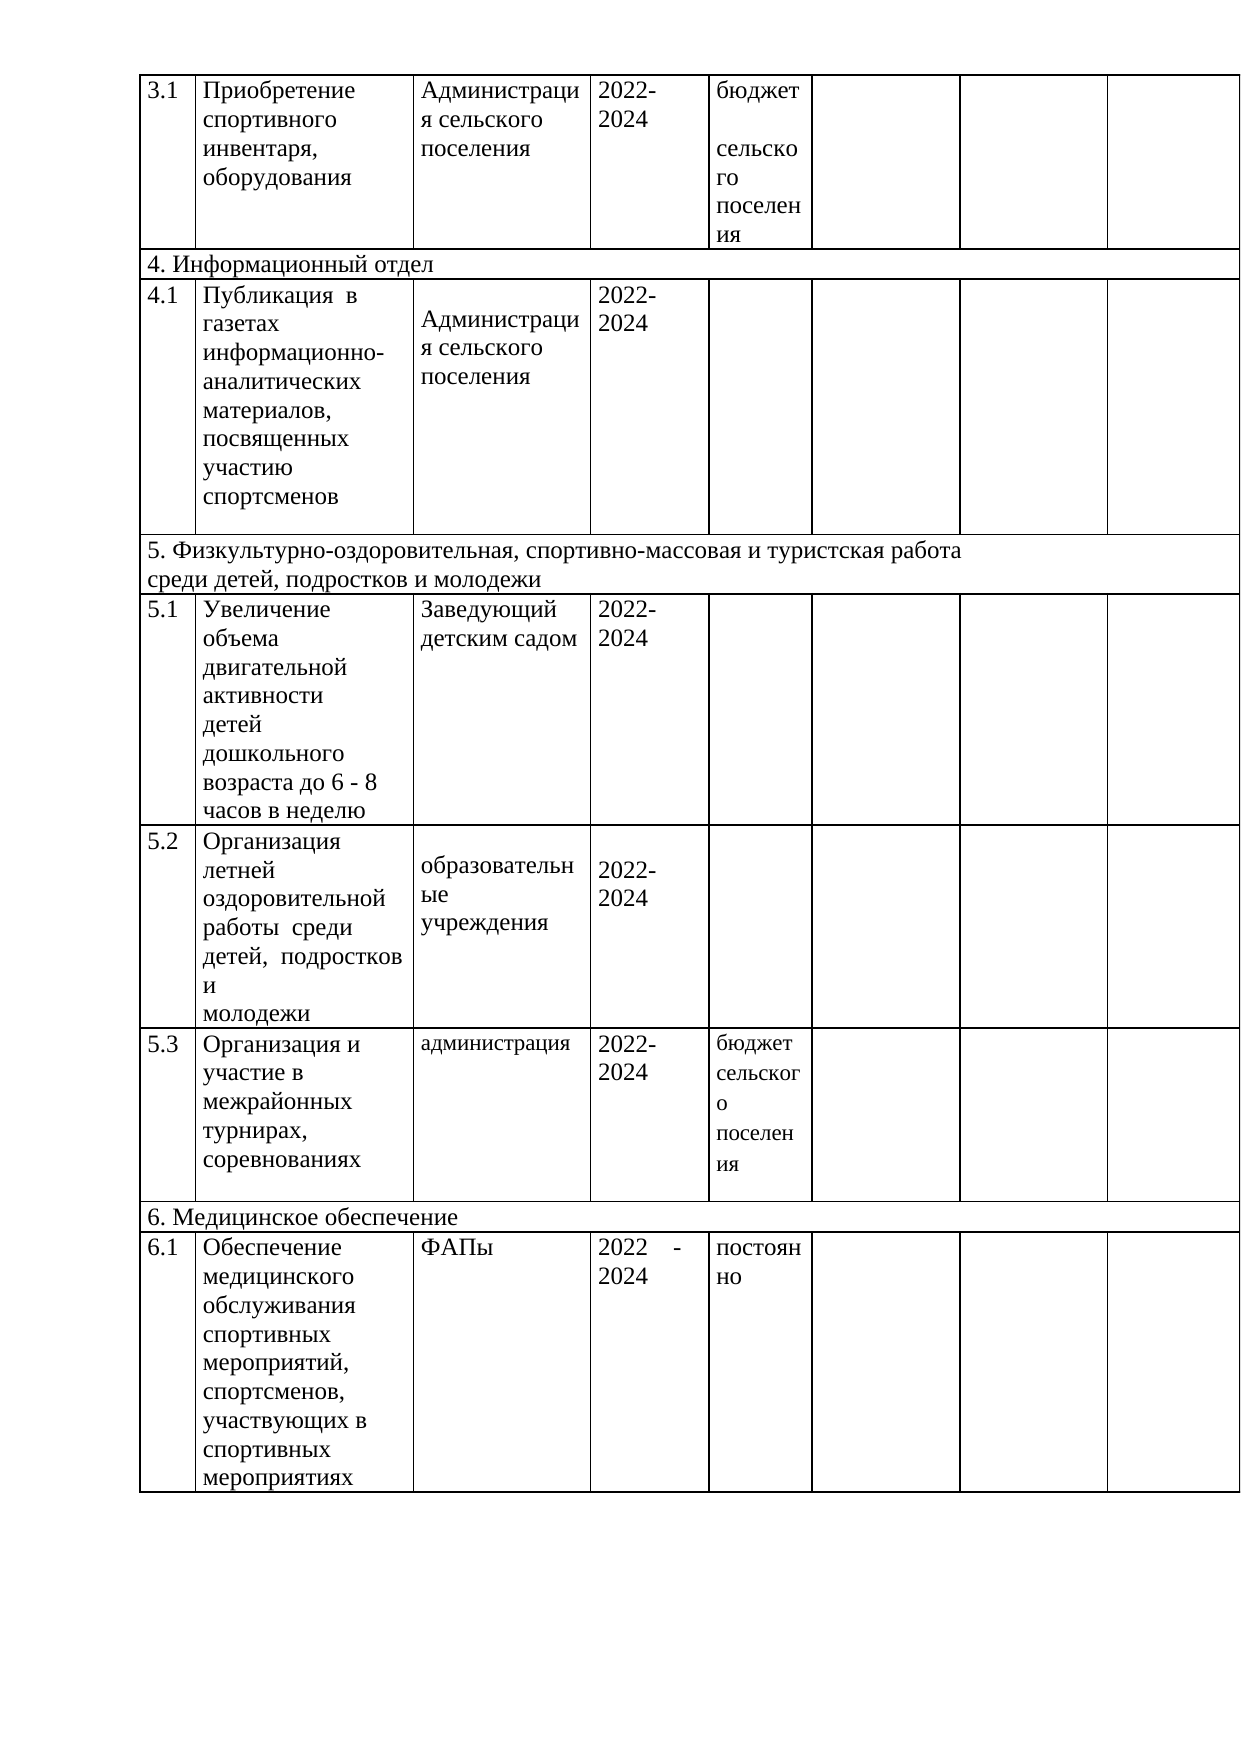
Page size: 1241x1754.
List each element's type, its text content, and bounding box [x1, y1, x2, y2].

table_cell 2022-2024 [591, 280, 708, 534]
table_cell [1108, 1029, 1239, 1201]
table_cell 2022-2024 [591, 76, 708, 248]
table_cell [710, 595, 811, 824]
table_cell [813, 1029, 959, 1201]
table_cell 5.3 [141, 1029, 195, 1201]
table_cell Увеличение объема двигательной активности детей дошкольного возраста до 6 - 8 часов в неделю [196, 595, 413, 824]
table_cell 4.1 [141, 280, 195, 534]
table_cell Приобретение спортивного инвентаря, оборудования [196, 76, 413, 248]
table_cell 5.1 [141, 595, 195, 824]
table_cell 2022-2024 [591, 1029, 708, 1201]
table_cell Публикация в газетах информационно- аналитических материалов, посвященных участию спортсменов [196, 280, 413, 534]
table_cell [813, 76, 959, 248]
table_cell [961, 1233, 1107, 1491]
table_cell 3.1 [141, 76, 195, 248]
table_cell 4. Информационный отдел [141, 250, 1239, 278]
table_cell [710, 826, 811, 1027]
table_cell [1108, 595, 1239, 824]
table_cell 5.2 [141, 826, 195, 1027]
table_cell [961, 595, 1107, 824]
table_cell [1108, 76, 1239, 248]
table_cell 6.1 [141, 1233, 195, 1491]
table_cell [813, 826, 959, 1027]
table_cell Заведующий детским садом [414, 595, 590, 824]
table_cell [961, 826, 1107, 1027]
table_cell [1108, 280, 1239, 534]
table_cell Организация и участие в межрайонных турнирах, соревнованиях [196, 1029, 413, 1201]
table_cell [961, 76, 1107, 248]
table_cell Организация летней оздоровительной работы среди детей, подростков и молодежи [196, 826, 413, 1027]
table_cell Администрация сельского поселения [414, 76, 590, 248]
table_cell Обеспечение медицинского обслуживания спортивных мероприятий, спортсменов, участвующих в спортивных мероприятиях [196, 1233, 413, 1491]
table_cell 5. Физкультурно-оздоровительная, спортивно-массовая и туристская работа среди детей, подростков и молодежи [141, 535, 1239, 593]
table_cell образовательные учреждения [414, 826, 590, 1027]
table_cell бюджет сельского поселения [710, 76, 811, 248]
table_cell постоянно [710, 1233, 811, 1491]
table_cell Администрация сельского поселения [414, 280, 590, 534]
table_cell ФАПы [414, 1233, 590, 1491]
table_cell [961, 1029, 1107, 1201]
table_cell 2022-2024 [591, 595, 708, 824]
table_cell [813, 1233, 959, 1491]
table_cell администрация [414, 1029, 590, 1201]
table_cell [813, 595, 959, 824]
table_cell 2022-2024 [591, 826, 708, 1027]
table_cell 6. Медицинское обеспечение [141, 1202, 1239, 1231]
table_cell [1108, 1233, 1239, 1491]
table_cell 2022 - 2024 [591, 1233, 708, 1491]
table_cell [813, 280, 959, 534]
table_cell [1108, 826, 1239, 1027]
table_cell [961, 280, 1107, 534]
table_cell бюджет сельского поселения [710, 1029, 811, 1201]
table_cell [710, 280, 811, 534]
